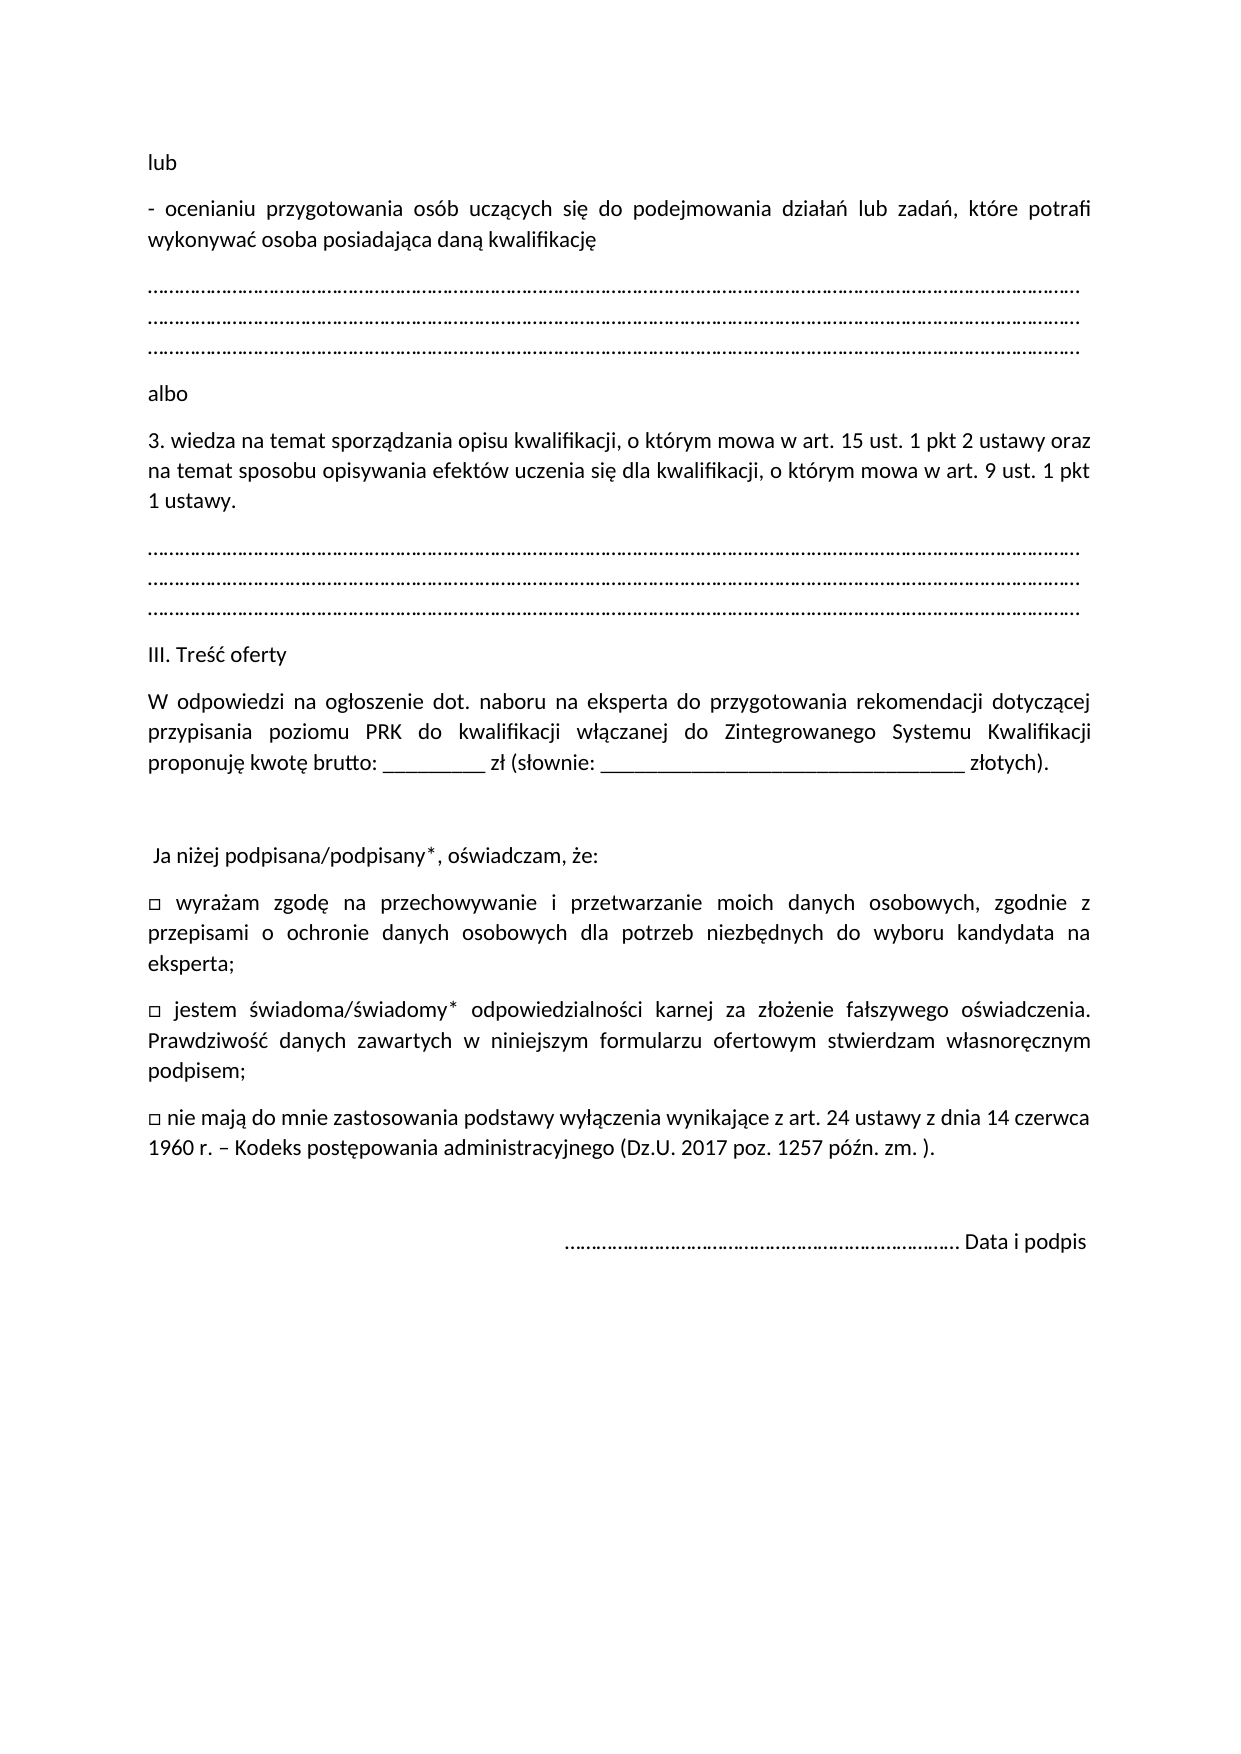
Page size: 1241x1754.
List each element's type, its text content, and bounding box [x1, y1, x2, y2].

text albo [148, 379, 1093, 407]
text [148, 272, 1093, 360]
text ………………………………………………………………… Data i podpis [148, 1227, 1093, 1255]
text □ jestem świadoma/świadomy* odpowiedzialności karnej za złożenie fałszywego oświadczenia. Prawdziwość danych zawartych w niniejszym formularzu ofertowym stwierdzam własnoręcznym podpisem; [148, 996, 1093, 1084]
text lub [148, 148, 1093, 176]
text III. Treść oferty [148, 640, 1093, 668]
text Ja niżej podpisana/podpisany*, oświadczam, że: [148, 841, 1093, 869]
text □ wyrażam zgodę na przechowywanie i przetwarzanie moich danych osobowych, zgodnie z przepisami o ochronie danych osobowych dla potrzeb niezbędnych do wyboru kandydata na eksperta; [148, 888, 1093, 977]
text 3. wiedza na temat sporządzania opisu kwalifikacji, o którym mowa w art. 15 ust. 1 pkt 2 ustawy oraz na temat sposobu opisywania efektów uczenia się dla kwalifikacji, o którym mowa w art. 9 ust. 1 pkt 1 ustawy. [148, 426, 1093, 514]
text W odpowiedzi na ogłoszenie dot. naboru na eksperta do przygotowania rekomendacji dotyczącej przypisania poziomu PRK do kwalifikacji włączanej do Zintegrowanego Systemu Kwalifikacji proponuję kwotę brutto: _________ zł (słownie: ________________________________ złotych). [148, 687, 1093, 776]
text □ nie mają do mnie zastosowania podstawy wyłączenia wynikające z art. 24 ustawy z dnia 14 czerwca 1960 r. – Kodeks postępowania administracyjnego (Dz.U. 2017 poz. 1257 późn. zm. ). [148, 1103, 1093, 1161]
text - ocenianiu przygotowania osób uczących się do podejmowania działań lub zadań, które potrafi wykonywać osoba posiadająca daną kwalifikację [148, 194, 1093, 253]
